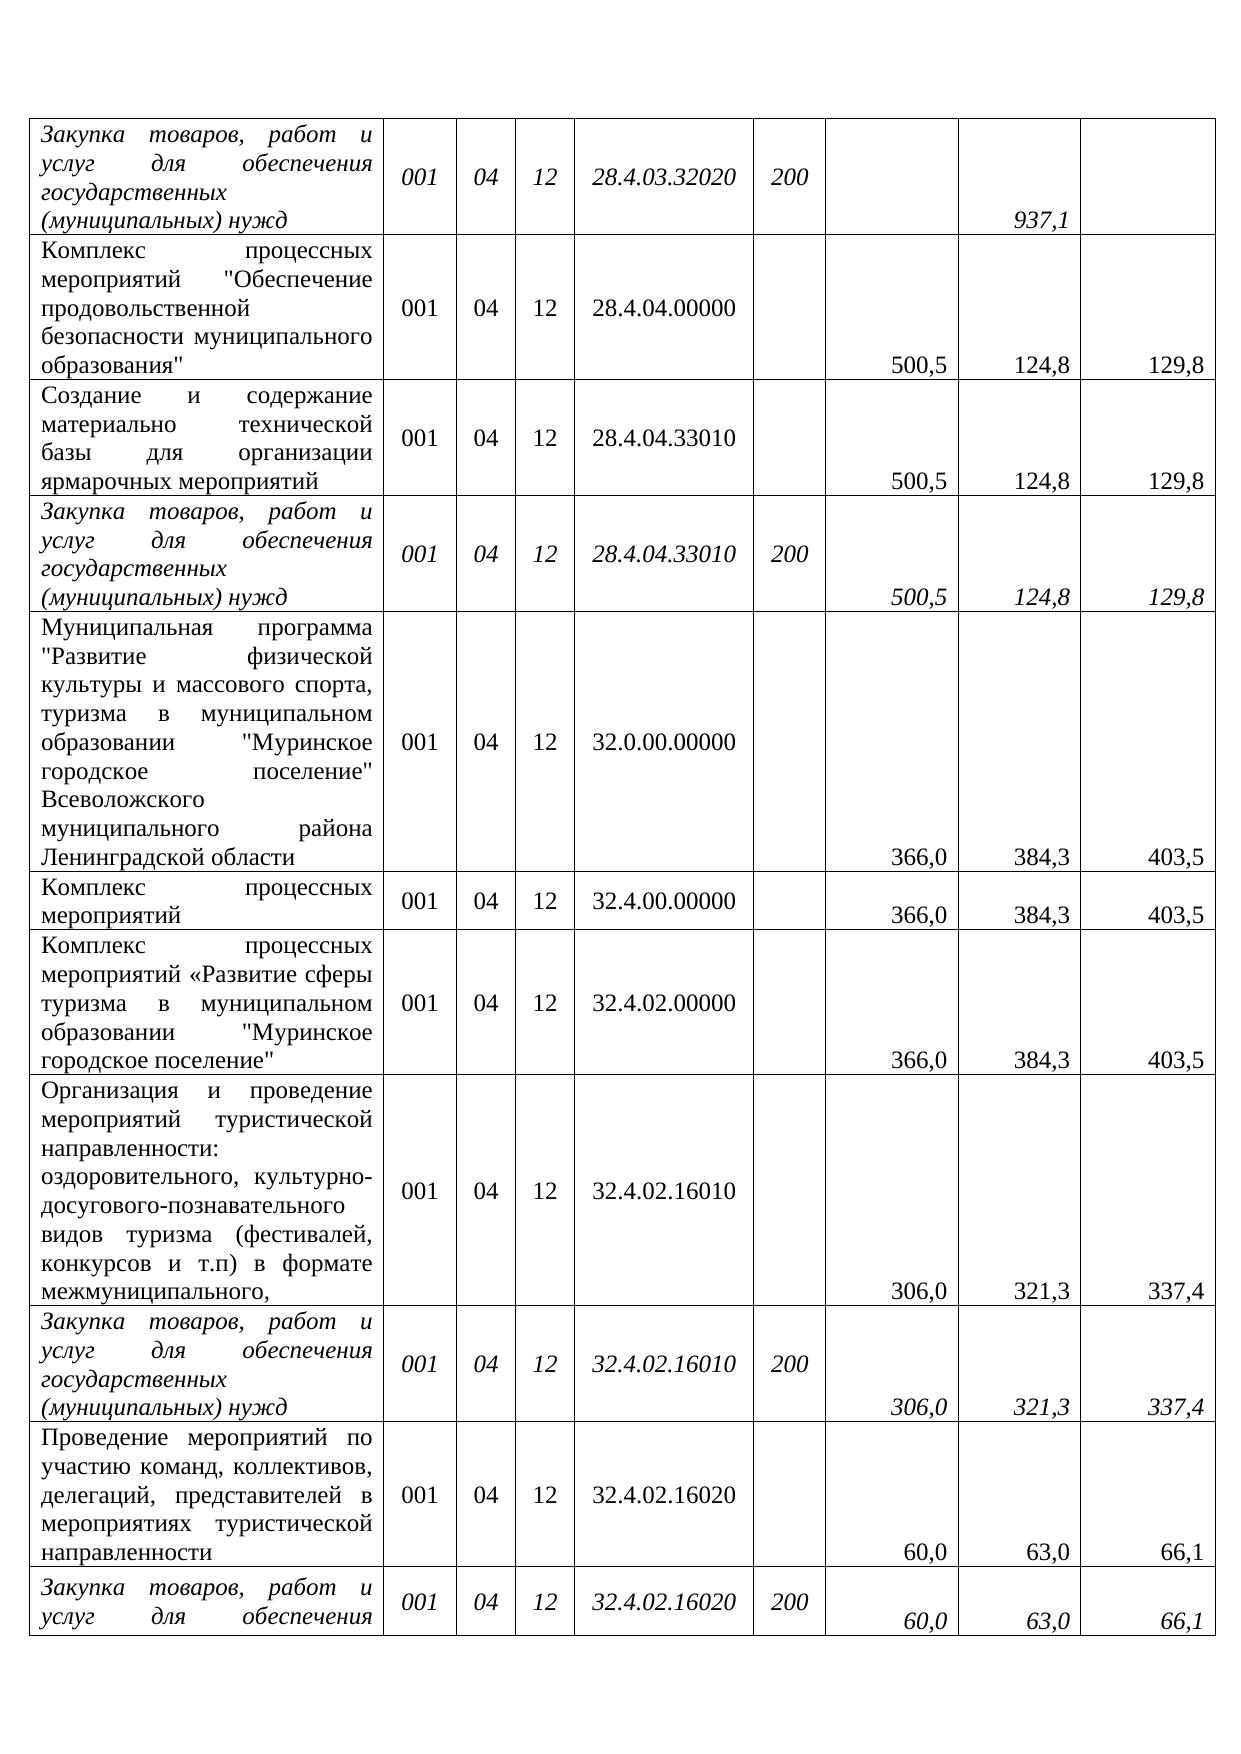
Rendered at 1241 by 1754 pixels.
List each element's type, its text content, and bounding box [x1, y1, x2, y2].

table_cell Организация и проведение мероприятий туристической направленности: оздоровительного, культурно-досугового-познавательного видов туризма (фестивалей, конкурсов и т.п) в формате межмуниципального, [30, 1075, 383, 1305]
table_cell 04 [457, 119, 515, 234]
table_cell 129,8 [1081, 235, 1215, 379]
table_cell 63,0 [959, 1422, 1080, 1566]
table_cell 28.4.04.33010 [575, 380, 753, 495]
table_cell 124,8 [959, 496, 1080, 611]
table_cell 66,1 [1081, 1422, 1215, 1566]
table_cell 04 [457, 1567, 515, 1635]
table_cell Комплекс процессных мероприятий "Обеспечение продовольственной безопасности муниципального образования" [30, 235, 383, 379]
table_cell 337,4 [1081, 1075, 1215, 1305]
table_cell 04 [457, 1075, 515, 1305]
table_cell 937,1 [959, 119, 1080, 234]
table_cell 500,5 [826, 496, 958, 611]
table_cell 366,0 [826, 930, 958, 1074]
table_cell 321,3 [959, 1306, 1080, 1421]
table_cell 124,8 [959, 235, 1080, 379]
table_cell [754, 612, 825, 871]
table_cell 500,5 [826, 380, 958, 495]
table_cell 12 [516, 612, 574, 871]
table_cell 28.4.03.32020 [575, 119, 753, 234]
table_cell 403,5 [1081, 612, 1215, 871]
table_cell 66,1 [1081, 1567, 1215, 1635]
table_cell 403,5 [1081, 872, 1215, 929]
table_cell 32.0.00.00000 [575, 612, 753, 871]
table_cell Комплекс процессных мероприятий [30, 872, 383, 929]
table_cell 124,8 [959, 380, 1080, 495]
table_cell 60,0 [826, 1422, 958, 1566]
table_cell 200 [754, 119, 825, 234]
table_cell Муниципальная программа "Развитие физической культуры и массового спорта, туризма в муниципальном образовании "Муринское городское поселение" Всеволожского муниципального района Ленинградской области [30, 612, 383, 871]
table_cell Закупка товаров, работ и услуг для обеспечения государственных (муниципальных) нужд [30, 496, 383, 611]
table_cell 384,3 [959, 872, 1080, 929]
table_cell 12 [516, 380, 574, 495]
table_cell 12 [516, 119, 574, 234]
table_cell 12 [516, 1306, 574, 1421]
table_cell 321,3 [959, 1075, 1080, 1305]
table_cell 60,0 [826, 1567, 958, 1635]
table_cell [754, 930, 825, 1074]
table_cell 001 [384, 872, 456, 929]
table_cell [826, 119, 958, 234]
table_cell [754, 1422, 825, 1566]
table_cell 32.4.02.00000 [575, 930, 753, 1074]
table_cell 63,0 [959, 1567, 1080, 1635]
table_cell [1081, 119, 1215, 234]
table_cell 12 [516, 496, 574, 611]
table_cell 32.4.02.16010 [575, 1306, 753, 1421]
table_cell 001 [384, 235, 456, 379]
table_cell 001 [384, 612, 456, 871]
table_cell 001 [384, 119, 456, 234]
table_cell 04 [457, 1306, 515, 1421]
table_cell 001 [384, 380, 456, 495]
table_cell 12 [516, 1075, 574, 1305]
table_cell Комплекс процессных мероприятий «Развитие сферы туризма в муниципальном образовании "Муринское городское поселение" [30, 930, 383, 1074]
table_cell 403,5 [1081, 930, 1215, 1074]
table_cell 500,5 [826, 235, 958, 379]
table_cell Проведение мероприятий по участию команд, коллективов, делегаций, представителей в мероприятиях туристической направленности [30, 1422, 383, 1566]
table_cell 384,3 [959, 612, 1080, 871]
table_cell Создание и содержание материально технической базы для организации ярмарочных мероприятий [30, 380, 383, 495]
table_cell 32.4.02.16010 [575, 1075, 753, 1305]
table_cell 001 [384, 930, 456, 1074]
table_cell 04 [457, 612, 515, 871]
table_cell [754, 380, 825, 495]
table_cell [30, 1567, 383, 1635]
table_cell 28.4.04.33010 [575, 496, 753, 611]
table_cell Закупка товаров, работ и услуг для обеспечения государственных (муниципальных) нужд [30, 119, 383, 234]
table_cell 28.4.04.00000 [575, 235, 753, 379]
table_cell [754, 872, 825, 929]
table_cell 04 [457, 235, 515, 379]
table_cell Закупка товаров, работ и услуг для обеспечения государственных (муниципальных) нужд [30, 1306, 383, 1421]
table_cell 001 [384, 1422, 456, 1566]
table_cell 366,0 [826, 872, 958, 929]
table_cell 306,0 [826, 1306, 958, 1421]
table_cell 12 [516, 1422, 574, 1566]
table_cell [754, 235, 825, 379]
table_cell 04 [457, 872, 515, 929]
table_cell 04 [457, 930, 515, 1074]
table_cell 04 [457, 380, 515, 495]
table_cell 337,4 [1081, 1306, 1215, 1421]
table_cell 366,0 [826, 612, 958, 871]
table_cell 12 [516, 1567, 574, 1635]
table_cell 12 [516, 235, 574, 379]
table_cell 306,0 [826, 1075, 958, 1305]
table_cell 001 [384, 1567, 456, 1635]
table_cell 04 [457, 496, 515, 611]
table_cell 001 [384, 496, 456, 611]
table_cell 129,8 [1081, 380, 1215, 495]
table_cell 32.4.02.16020 [575, 1422, 753, 1566]
table_cell 04 [457, 1422, 515, 1566]
table_cell 32.4.00.00000 [575, 872, 753, 929]
table_cell 129,8 [1081, 496, 1215, 611]
table_cell [754, 1075, 825, 1305]
table_cell 001 [384, 1306, 456, 1421]
table_cell 32.4.02.16020 [575, 1567, 753, 1635]
table_cell 200 [754, 1567, 825, 1635]
table_cell 384,3 [959, 930, 1080, 1074]
table_cell 12 [516, 930, 574, 1074]
table_cell 200 [754, 496, 825, 611]
table_cell 001 [384, 1075, 456, 1305]
table_cell 200 [754, 1306, 825, 1421]
table_cell 12 [516, 872, 574, 929]
